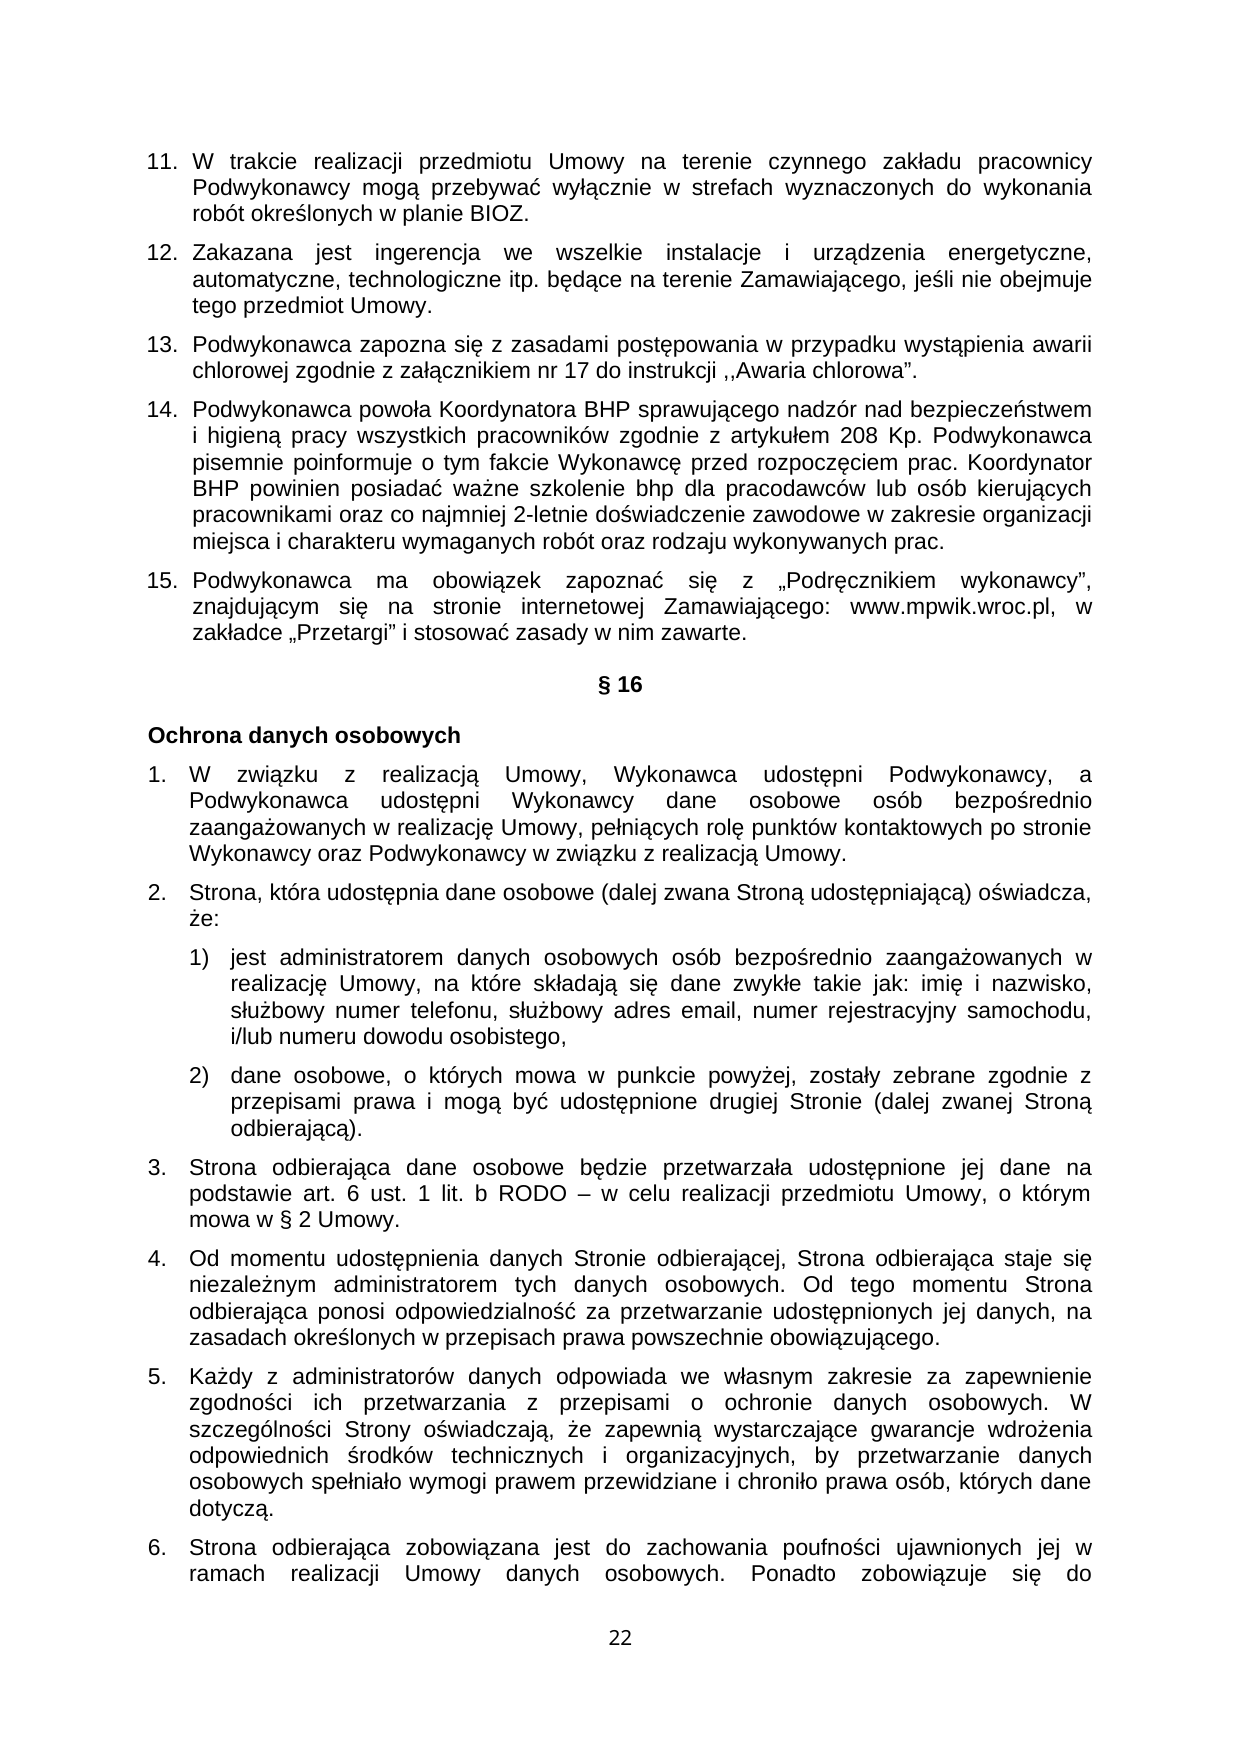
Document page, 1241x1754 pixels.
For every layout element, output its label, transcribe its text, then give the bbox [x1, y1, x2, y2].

list Strona odbierająca dane osobowe będzie przetwarzała udostępnione jej dane na podstawie art. 6 ust. 1 lit. b RODO – w celu realizacji przedmiotu Umowy, o którym mowa w § 2 Umowy. [148, 1153, 1093, 1232]
text § 16 [148, 671, 1093, 697]
list W związku z realizacją Umowy, Wykonawca udostępni Podwykonawcy, a Podwykonawca udostępni Wykonawcy dane osobowe osób bezpośrednio zaangażowanych w realizację Umowy, pełniących rolę punktów kontaktowych po stronie Wykonawcy oraz Podwykonawcy w związku z realizacją Umowy. [148, 761, 1093, 866]
list Podwykonawca powoła Koordynatora BHP sprawującego nadzór nad bezpieczeństwem i higieną pracy wszystkich pracowników zgodnie z artykułem 208 Kp. Podwykonawca pisemnie poinformuje o tym fakcie Wykonawcę przed rozpoczęciem prac. Koordynator BHP powinien posiadać ważne szkolenie bhp dla pracodawców lub osób kierujących pracownikami oraz co najmniej 2-letnie doświadczenie zawodowe w zakresie organizacji miejsca i charakteru wymaganych robót oraz rodzaju wykonywanych prac. [146, 396, 1093, 554]
list jest administratorem danych osobowych osób bezpośrednio zaangażowanych w realizację Umowy, na które składają się dane zwykłe takie jak: imię i nazwisko, służbowy numer telefonu, służbowy adres email, numer rejestracyjny samochodu, i/lub numeru dowodu osobistego, [189, 944, 1093, 1049]
list Zakazana jest ingerencja we wszelkie instalacje i urządzenia energetyczne, automatyczne, technologiczne itp. będące na terenie Zamawiającego, jeśli nie obejmuje tego przedmiot Umowy. [146, 239, 1093, 318]
list Strona, która udostępnia dane osobowe (dalej zwana Stroną udostępniającą) oświadcza, że: [148, 879, 1093, 931]
list Każdy z administratorów danych odpowiada we własnym zakresie za zapewnienie zgodności ich przetwarzania z przepisami o ochronie danych osobowych. W szczególności Strony oświadczają, że zapewnią wystarczające gwarancje wdrożenia odpowiednich środków technicznych i organizacyjnych, by przetwarzanie danych osobowych spełniało wymogi prawem przewidziane i chroniło prawa osób, których dane dotyczą. [148, 1363, 1093, 1521]
list dane osobowe, o których mowa w punkcie powyżej, zostały zebrane zgodnie z przepisami prawa i mogą być udostępnione drugiej Stronie (dalej zwanej Stroną odbierającą). [189, 1062, 1093, 1141]
list Podwykonawca ma obowiązek zapoznać się z „Podręcznikiem wykonawcy”, znajdującym się na stronie internetowej Zamawiającego: www.mpwik.wroc.pl, w zakładce „Przetargi” i stosować zasady w nim zawarte. [146, 567, 1093, 646]
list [148, 1533, 1093, 1586]
list W trakcie realizacji przedmiotu Umowy na terenie czynnego zakładu pracownicy Podwykonawcy mogą przebywać wyłącznie w strefach wyznaczonych do wykonania robót określonych w planie BIOZ. [146, 148, 1093, 227]
list Od momentu udostępnienia danych Stronie odbierającej, Strona odbierająca staje się niezależnym administratorem tych danych osobowych. Od tego momentu Strona odbierająca ponosi odpowiedzialność za przetwarzanie udostępnionych jej danych, na zasadach określonych w przepisach prawa powszechnie obowiązującego. [148, 1245, 1093, 1350]
subtitle Ochrona danych osobowych [148, 722, 1093, 748]
list Podwykonawca zapozna się z zasadami postępowania w przypadku wystąpienia awarii chlorowej zgodnie z załącznikiem nr 17 do instrukcji ,,Awaria chlorowa”. [146, 331, 1093, 383]
